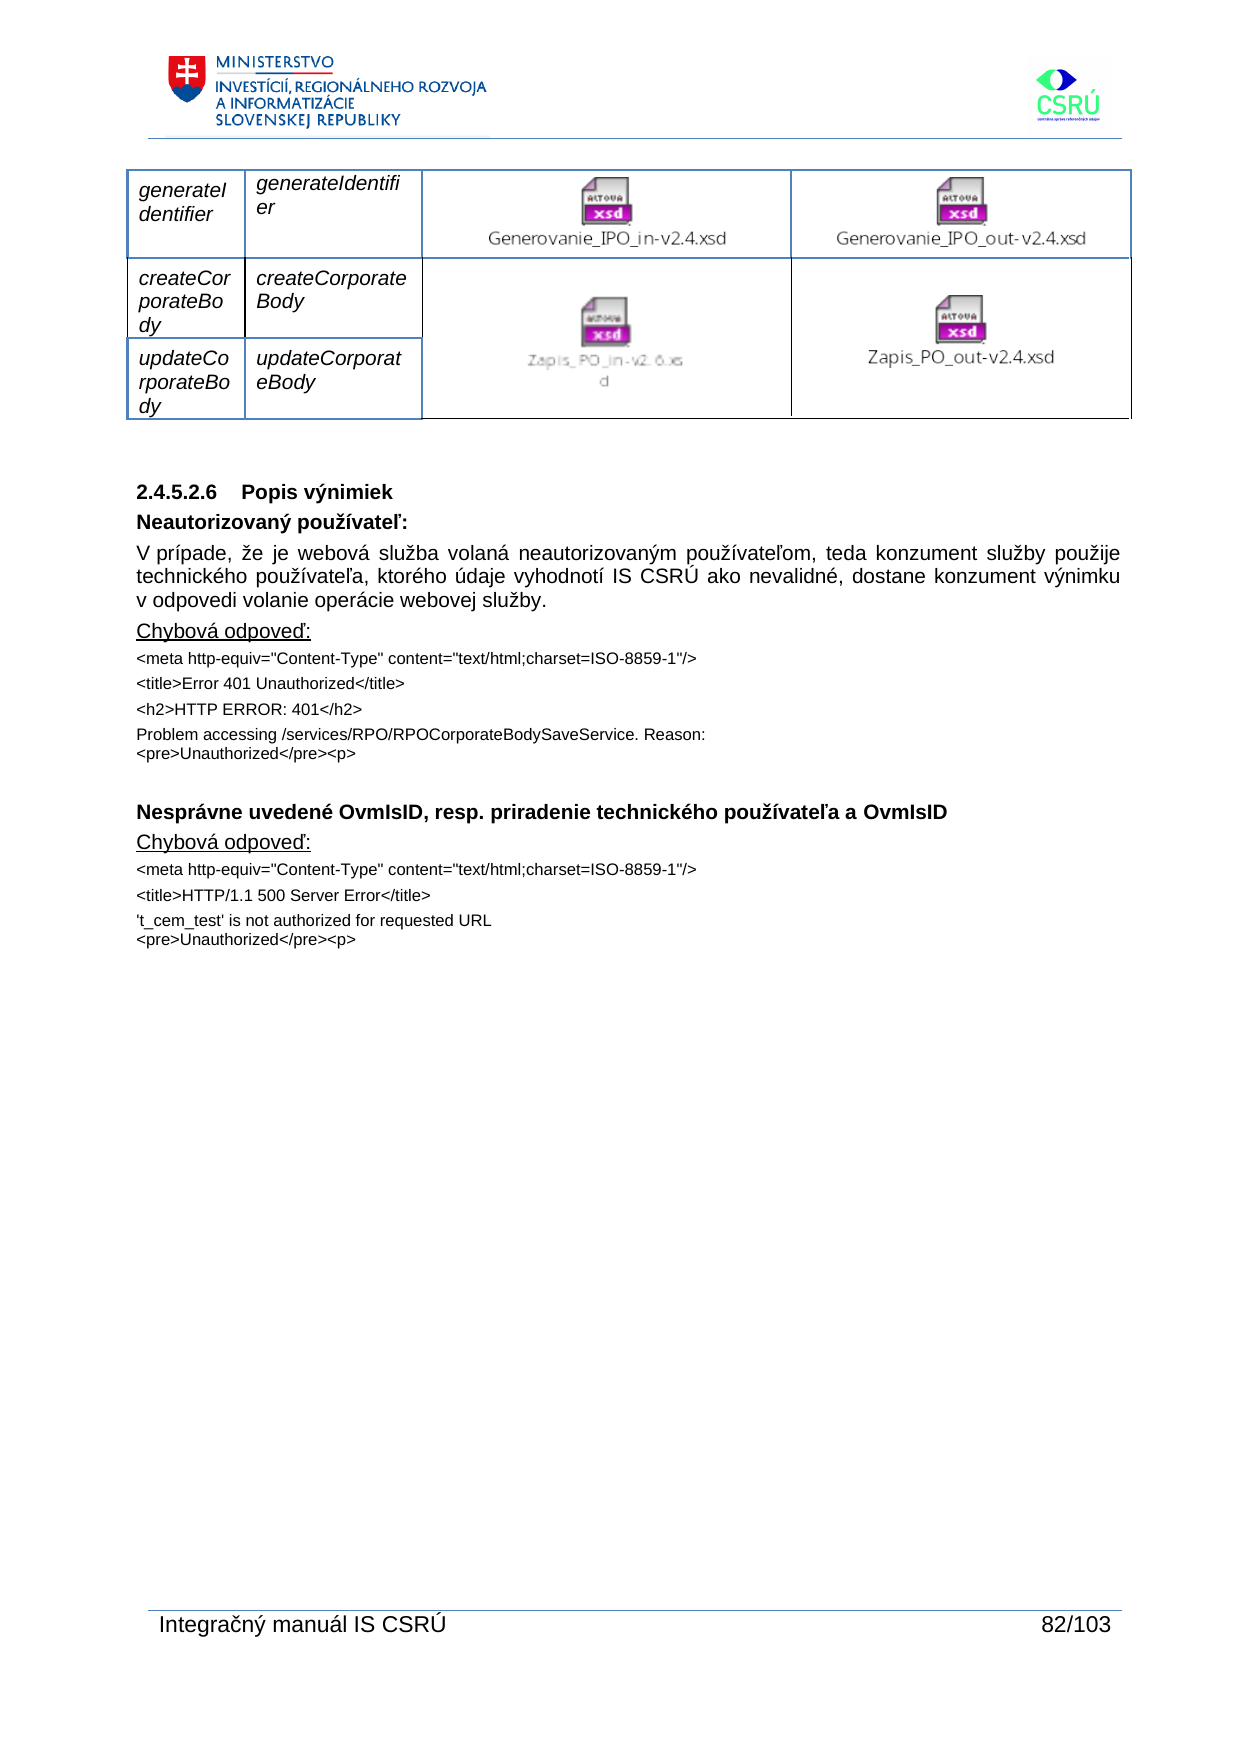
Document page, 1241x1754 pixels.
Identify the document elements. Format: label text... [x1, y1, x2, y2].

picture [1027, 54, 1111, 138]
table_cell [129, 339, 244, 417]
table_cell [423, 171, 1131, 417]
text <meta http-equiv="Content-Type" content="text/html;charset=ISO-8859-1"/> [136, 860, 1122, 879]
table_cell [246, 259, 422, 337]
text Chybová odpoveď: [136, 618, 1122, 642]
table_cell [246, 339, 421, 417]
text Neautorizovaný používateľ: [136, 510, 1122, 534]
text Nesprávne uvedené OvmIsID, resp. priradenie technického používateľa a OvmIsID [136, 800, 1122, 824]
text Chybová odpoveď: [136, 830, 1122, 854]
text <title>Error 401 Unauthorized</title> [136, 674, 1122, 693]
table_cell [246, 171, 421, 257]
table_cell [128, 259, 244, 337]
text 't_cem_test' is not authorized for requested URL <pre>Unauthorized</pre><p> [136, 911, 1122, 949]
text Problem accessing /services/RPO/RPOCorporateBodySaveService. Reason: <pre>Unauthorized</pre><p> [136, 725, 1122, 763]
text V prípade, že je webová služba volaná neautorizovaným používateľom, teda konzument služby použije technického používateľa, ktorého údaje vyhodnotí IS CSRÚ ako nevalidné, dostane konzument výnimku v odpovedi volanie operácie webovej služby. [136, 540, 1122, 612]
picture [164, 48, 491, 138]
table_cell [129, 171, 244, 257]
text <title>HTTP/1.1 500 Server Error</title> [136, 886, 1122, 905]
text <meta http-equiv="Content-Type" content="text/html;charset=ISO-8859-1"/> [136, 649, 1122, 668]
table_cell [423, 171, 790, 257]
text <h2>HTTP ERROR: 401</h2> [136, 699, 1122, 719]
subtitle Popis výnimiek [136, 480, 1122, 504]
